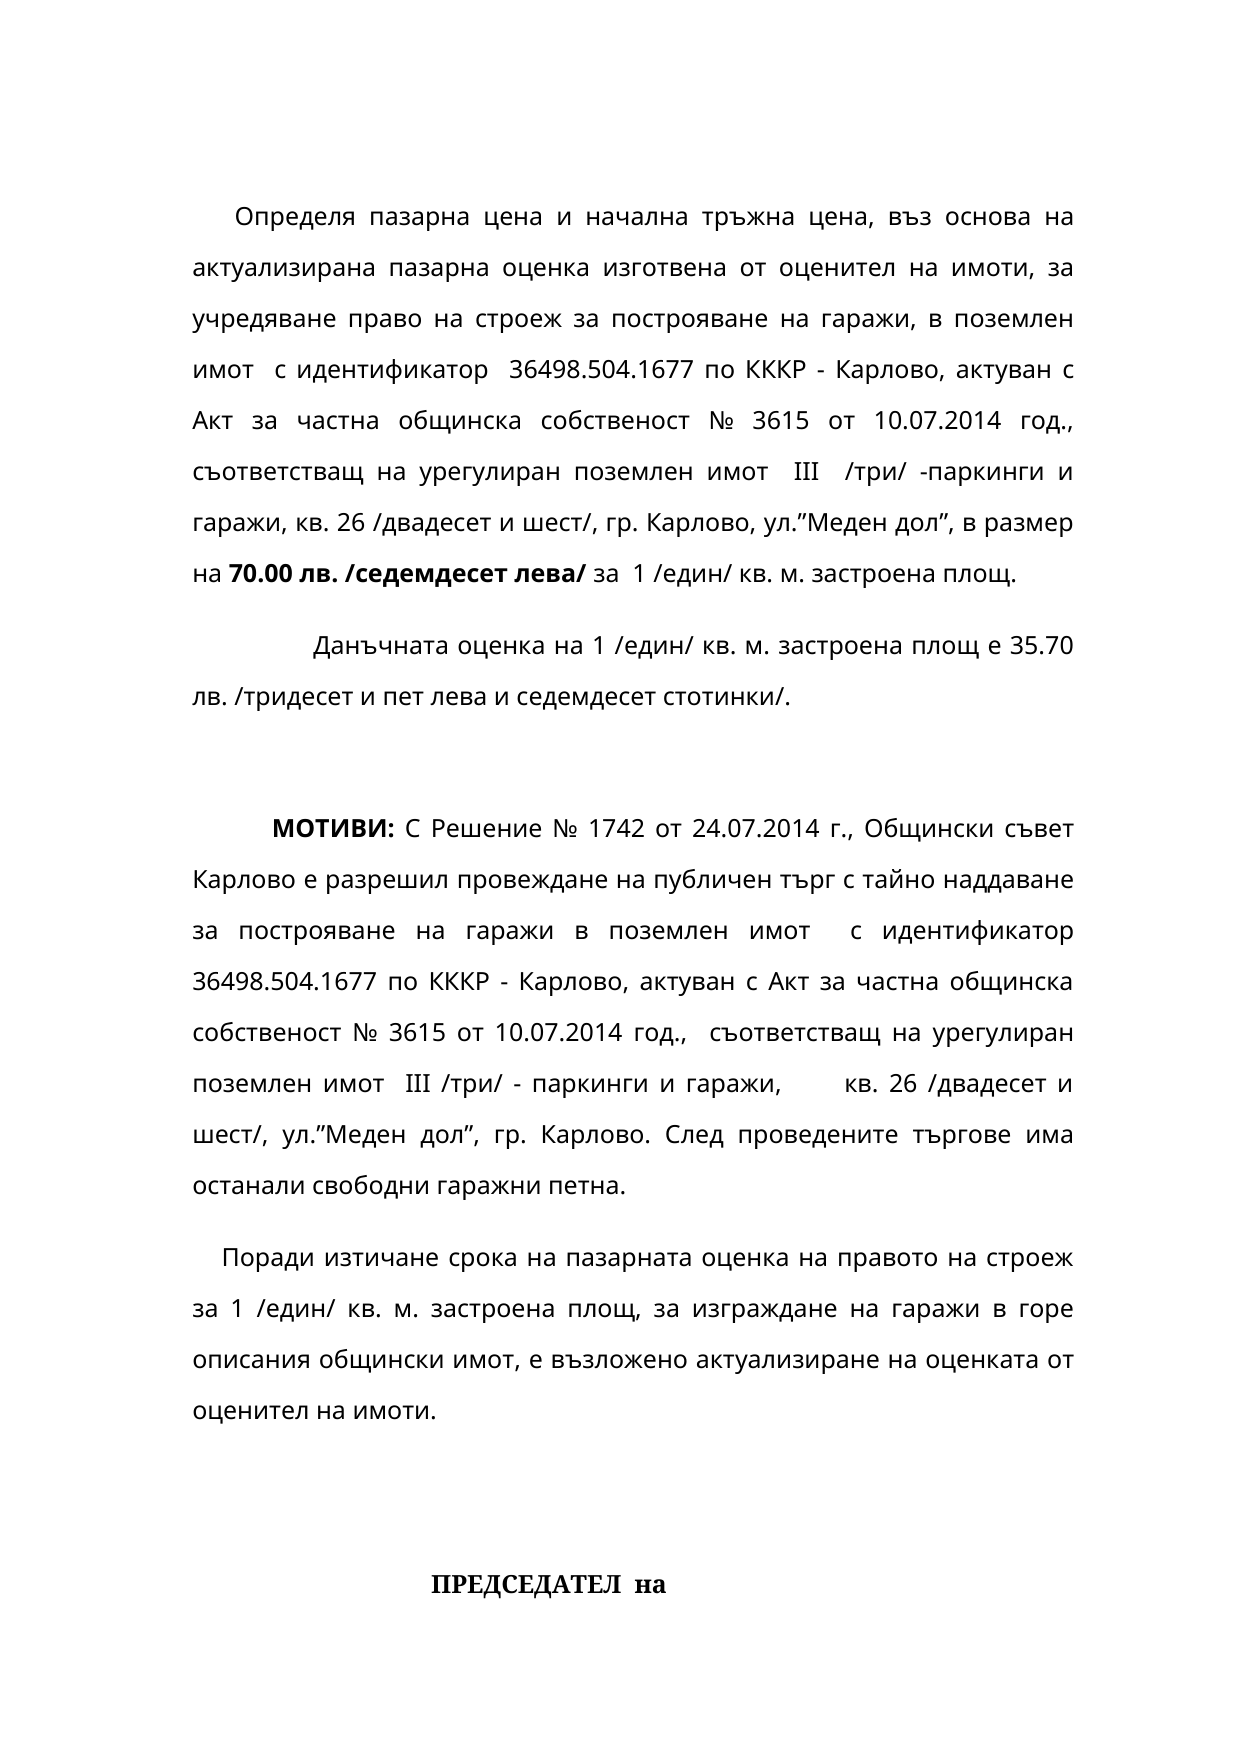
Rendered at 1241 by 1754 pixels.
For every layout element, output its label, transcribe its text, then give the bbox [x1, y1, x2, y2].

text Данъчната оценка на 1 /един/ кв. м. застроена площ е 35.70 лв. /тридесет и пет лева и седемдесет стотинки/. [192, 628, 1075, 713]
text Поради изтичане срока на пазарната оценка на правото на строеж за 1 /един/ кв. м. застроена площ, за изграждане на гаражи в горе описания общински имот, е възложено актуализиране на оценката от оценител на имоти. [192, 1240, 1075, 1427]
text МОТИВИ: С Решение № 1742 от 24.07.2014 г., Общински съвет Карлово е разрешил провеждане на публичен търг с тайно наддаване за построяване на гаражи в поземлен имот с идентификатор 36498.504.1677 по КККР - Карлово, актуван с Акт за частна общинска собственост № 3615 от 10.07.2014 год., съответстващ на урегулиран поземлен имот ІІІ /три/ - паркинги и гаражи, кв. 26 /двадесет и шест/, ул.”Меден дол”, гр. Карлово. След проведените търгове има останали свободни гаражни петна. [192, 811, 1075, 1202]
text ПРЕДСЕДАТЕЛ на [204, 1567, 1093, 1601]
text Определя пазарна цена и начална тръжна цена, въз основа на актуализирана пазарна оценка изготвена от оценител на имоти, за учредяване право на строеж за построяване на гаражи, в поземлен имот с идентификатор 36498.504.1677 по КККР - Карлово, актуван с Акт за частна общинска собственост № 3615 от 10.07.2014 год., съответстващ на урегулиран поземлен имот ІІІ /три/ -паркинги и гаражи, кв. 26 /двадесет и шест/, гр. Карлово, ул.”Меден дол”, в размер на 70.00 лв. /седемдесет лева/ за 1 /един/ кв. м. застроена площ. [192, 199, 1075, 590]
